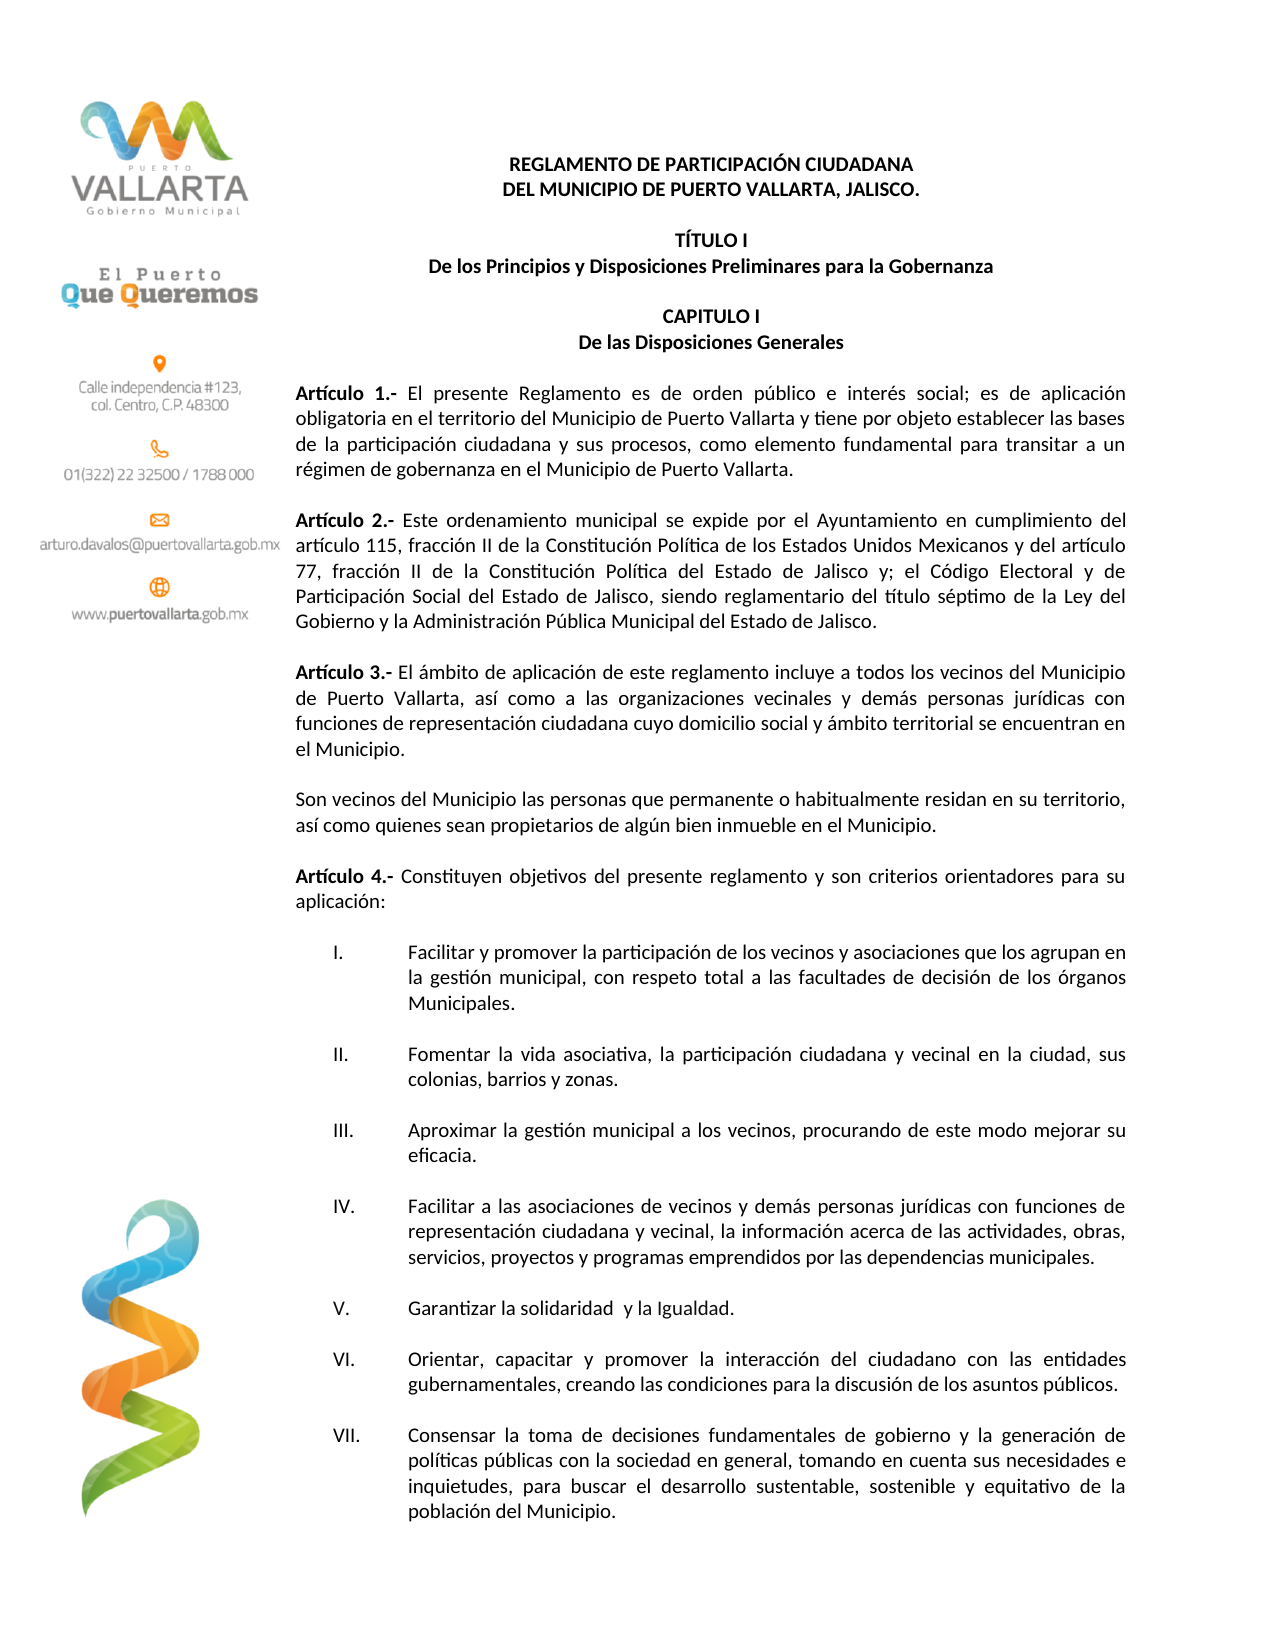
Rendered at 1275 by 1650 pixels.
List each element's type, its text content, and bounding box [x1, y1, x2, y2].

text TÍTULO I [295, 227, 1127, 253]
list Facilitar y promover la participación de los vecinos y asociaciones que los agrupan en la gestión municipal, con respeto total a las facultades de decisión de los órganos Municipales. [333, 939, 1127, 1015]
list Orientar, capacitar y promover la interacción del ciudadano con las entidades gubernamentales, creando las condiciones para la discusión de los asuntos públicos. [333, 1346, 1127, 1397]
text Artículo 2.- Este ordenamiento municipal se expide por el Ayuntamiento en cumplimiento del artículo 115, fracción II de la Constitución Política de los Estados Unidos Mexicanos y del artículo 77, fracción II de la Constitución Política del Estado de Jalisco y; el Código Electoral y de Participación Social del Estado de Jalisco, siendo reglamentario del título séptimo de la Ley del Gobierno y la Administración Pública Municipal del Estado de Jalisco. [295, 507, 1127, 634]
text REGLAMENTO DE PARTICIPACIÓN CIUDADANA [295, 151, 1127, 177]
text CAPITULO I [295, 304, 1127, 329]
text De los Principios y Disposiciones Preliminares para la Gobernanza [295, 253, 1127, 278]
text Son vecinos del Municipio las personas que permanente o habitualmente residan en su territorio, así como quienes sean propietarios de algún bien inmueble en el Municipio. [295, 787, 1127, 837]
text Artículo 3.- El ámbito de aplicación de este reglamento incluye a todos los vecinos del Municipio de Puerto Vallarta, así como a las organizaciones vecinales y demás personas jurídicas con funciones de representación ciudadana cuyo domicilio social y ámbito territorial se encuentran en el Municipio. [295, 659, 1127, 761]
picture [66, 1172, 226, 1544]
text DEL MUNICIPIO DE PUERTO VALLARTA, JALISCO. [295, 177, 1127, 202]
text De las Disposiciones Generales [295, 329, 1127, 354]
list Facilitar a las asociaciones de vecinos y demás personas jurídicas con funciones de representación ciudadana y vecinal, la información acerca de las actividades, obras, servicios, proyectos y programas emprendidos por las dependencias municipales. [333, 1193, 1127, 1269]
list Fomentar la vida asociativa, la participación ciudadana y vecinal en la ciudad, sus colonias, barrios y zonas. [333, 1041, 1127, 1092]
text Artículo 1.- El presente Reglamento es de orden público e interés social; es de aplicación obligatoria en el territorio del Municipio de Puerto Vallarta y tiene por objeto establecer las bases de la participación ciudadana y sus procesos, como elemento fundamental para transitar a un régimen de gobernanza en el Municipio de Puerto Vallarta. [295, 380, 1127, 482]
list Consensar la toma de decisiones fundamentales de gobierno y la generación de políticas públicas con la sociedad en general, tomando en cuenta sus necesidades e inquietudes, para buscar el desarrollo sustentable, sostenible y equitativo de la población del Municipio. [333, 1422, 1127, 1524]
list Aproximar la gestión municipal a los vecinos, procurando de este modo mejorar su eficacia. [333, 1117, 1127, 1168]
picture [30, 90, 300, 632]
text Artículo 4.- Constituyen objetivos del presente reglamento y son criterios orientadores para su aplicación: [295, 863, 1127, 914]
list Garantizar la solidaridad y la Igualdad. [333, 1295, 1127, 1320]
